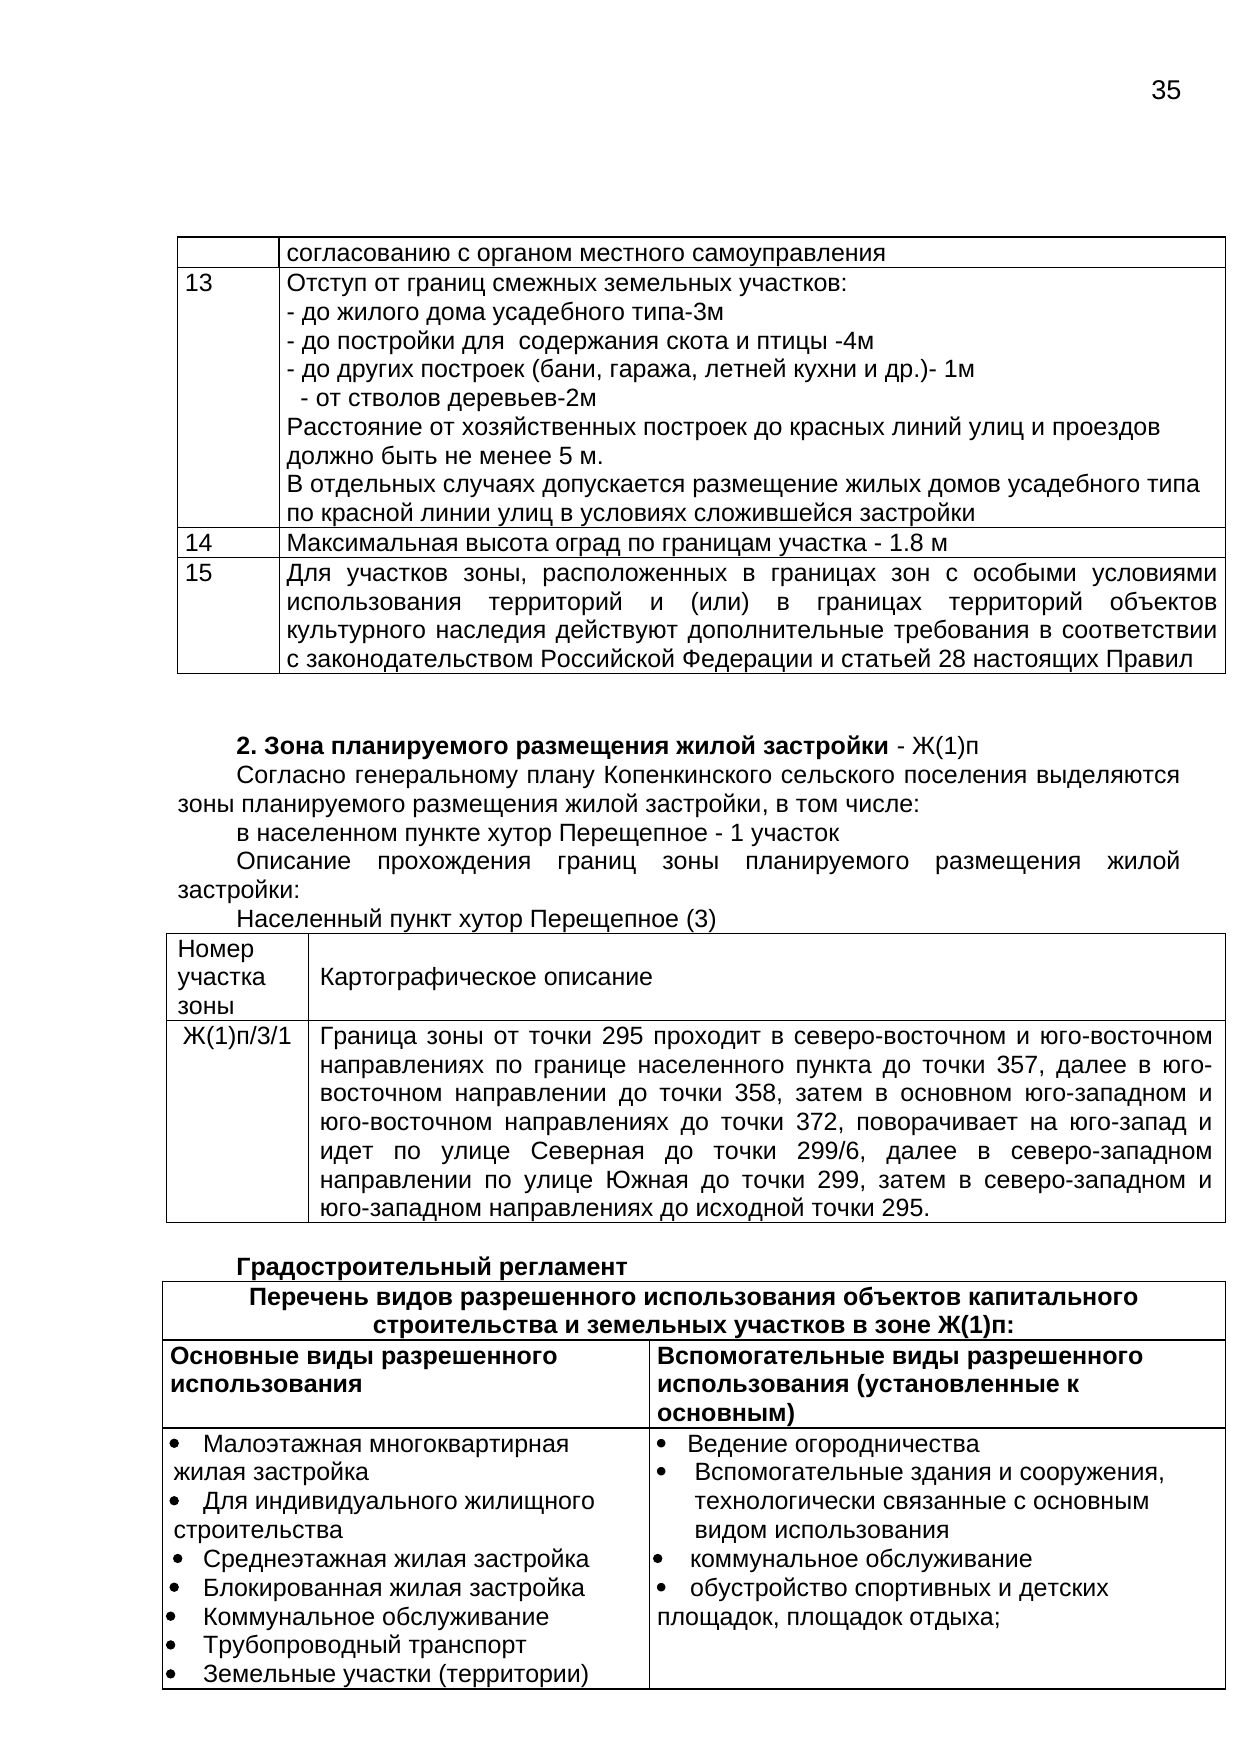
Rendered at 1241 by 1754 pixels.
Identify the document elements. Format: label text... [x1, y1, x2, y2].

table_header Перечень видов разрешенного использования объектов капитального строительства и земельных участков в зоне Ж(1)п: [163, 1282, 1225, 1339]
table_cell Вспомогательные виды разрешенного использования (установленные к основным) [650, 1341, 1225, 1427]
table_header Картографическое описание [309, 934, 1225, 1020]
table_cell Основные виды разрешенного использования [163, 1341, 649, 1427]
text Населенный пункт хутор Перещепное (3) [177, 904, 1181, 932]
text Описание прохождения границ зоны планируемого размещения жилой застройки: [177, 846, 1181, 904]
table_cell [163, 1429, 649, 1688]
table_cell 15 [178, 558, 279, 673]
table_cell 12 [178, 238, 278, 267]
table_cell Граница зоны от точки 295 проходит в северо-восточном и юго-восточном направлениях по границе населенного пункта до точки 357, далее в юго-восточном направлении до точки 358, затем в основном юго-западном и юго-восточном направлениях до точки 372, поворачивает на юго-запад и идет по улице Северная до точки 299/6, далее в северо-западном направлении по улице Южная до точки 299, затем в северо-западном и юго-западном направлениях до исходной точки 295. [309, 1021, 1225, 1222]
text Согласно генеральному плану Копенкинского сельского поселения выделяются зоны планируемого размещения жилой застройки, в том числе: [177, 760, 1181, 817]
table_cell Отступ от границ смежных земельных участков: - до жилого дома усадебного типа-3м - до постройки для содержания скота и птицы -4м - до других построек (бани, гаража, летней кухни и др.)- 1м - от стволов деревьев-2м Расстояние от хозяйственных построек до красных линий улиц и проездов должно быть не менее 5 м. В отдельных случаях допускается размещение жилых домов усадебного типа по красной линии улиц в условиях сложившейся застройки [280, 268, 1225, 527]
table_cell Для участков зоны, расположенных в границах зон с особыми условиями использования территорий и (или) в границах территорий объектов культурного наследия действуют дополнительные требования в соответствии с законодательством Российской Федерации и статьей 28 настоящих Правил [280, 558, 1225, 673]
text в населенном пункте хутор Перещепное - 1 участок [177, 817, 1181, 846]
table_cell 13 [178, 268, 279, 527]
table_header Номер участка зоны [167, 934, 308, 1020]
text 2. Зона планируемого размещения жилой застройки - Ж(1)п [177, 731, 1181, 760]
text Градостроительный регламент [177, 1252, 1181, 1281]
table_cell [280, 238, 1225, 267]
table_cell 14 [178, 528, 279, 557]
table_cell Максимальная высота оград по границам участка - 1.8 м [280, 528, 1225, 557]
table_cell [650, 1429, 1225, 1688]
table_cell Ж(1)п/3/1 [167, 1021, 308, 1222]
